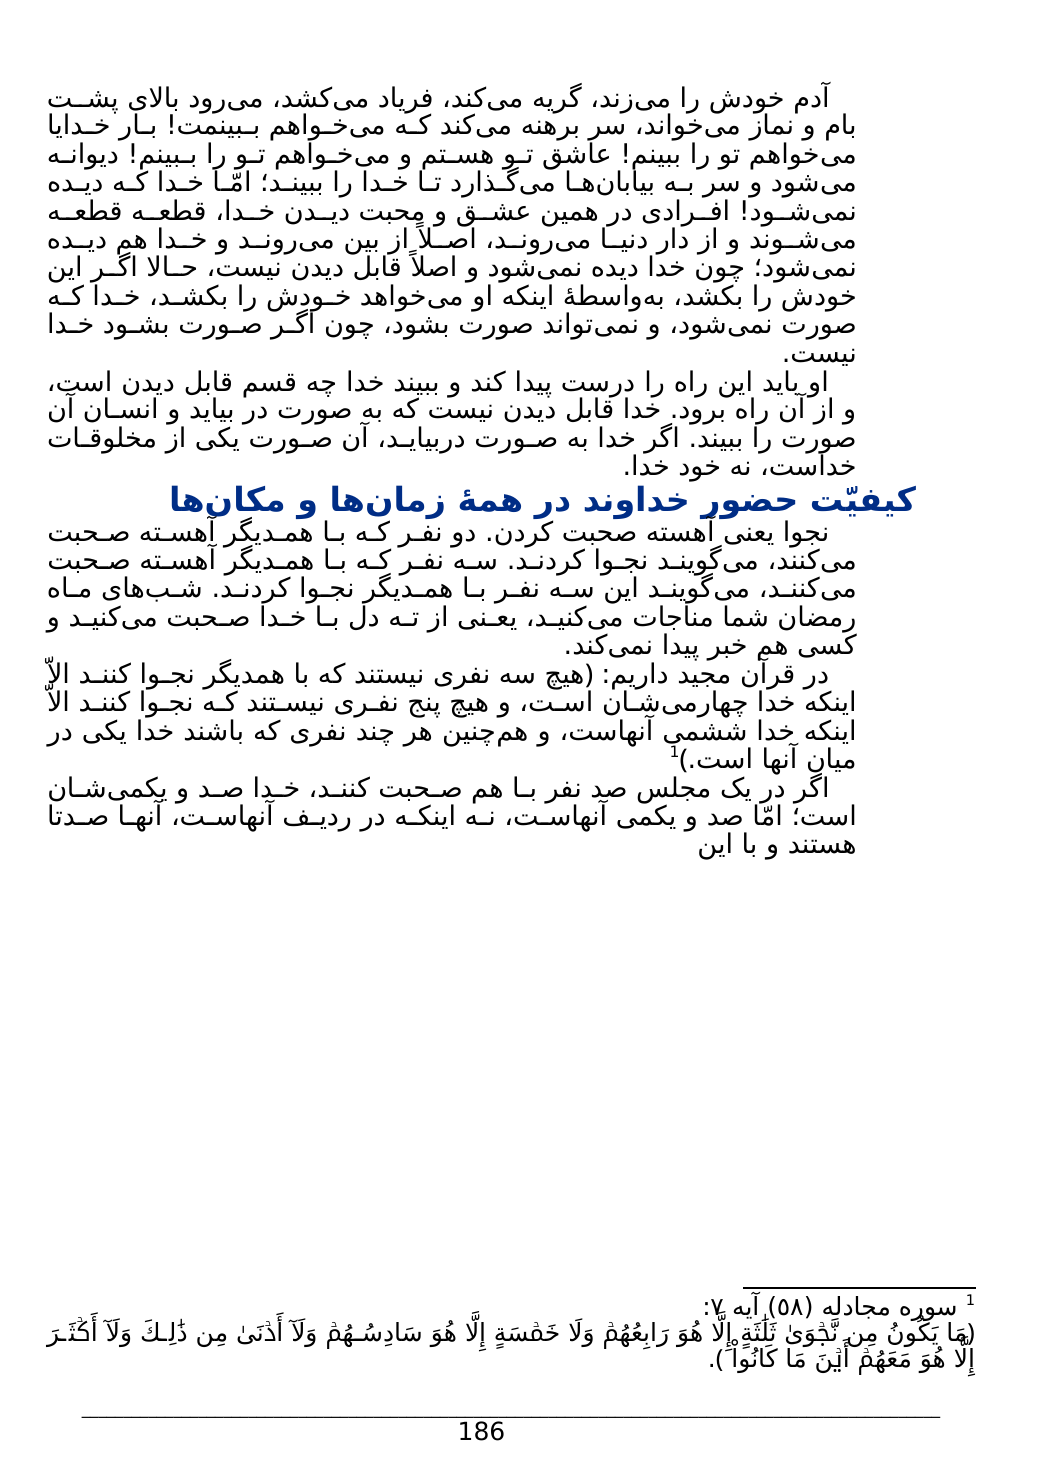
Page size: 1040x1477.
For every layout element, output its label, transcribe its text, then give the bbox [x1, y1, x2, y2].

text اگر در یک مجلس صد نفر با هم صحبت کنند، خدا صد و یکمی‌شان است؛ امّا صد و یکمی آنهاست، نه اینکه در ردیف آنهاست، آنها صدتا هستند و با این [47, 775, 857, 860]
text او باید این راه را درست پیدا کند و ببیند خدا چه قسم قابل دیدن است، و از آن راه برود. خدا قابل دیدن نیست که به صورت در بیاید و انسان آن صورت را ببیند. اگر خدا به صورت دربیاید، آن صورت یکی از مخلوقات خداست، نه خود خدا. [47, 369, 857, 482]
text آدم خودش را می‌زند، گریه می‌کند، فریاد می‌کشد، می‌رود بالای پشت بام و نماز می‌خواند، سر برهنه می‌کند که می‌خواهم ببینمت! بار خدایا می‌خواهم تو را ببینم! عاشق تو هستم و می‌خواهم تو را ببینم! دیوانه می‌شود و سر به بیابان‌ها می‌گذارد تا خدا را ببیند؛ امّا خدا که دیده نمی‌شود! افرادی در همین عشق و محبت دیدن خدا، قطعه قطعه می‌شوند و از دار دنیا می‌روند، اصلاً از بین می‌روند و خدا هم دیده نمی‌شود؛ چون خدا دیده نمی‌شود و اصلاً قابل دیدن نیست، حالا اگر این خودش را بکشد، به‌واسطۀ اینکه او می‌خواهد خودش را بکشد، خدا که صورت نمی‌شود، و نمی‌تواند صورت بشود، چون اگر صورت بشود خدا نیست. [47, 84, 857, 369]
subtitle کیفیّت حضور خداوند در همۀ زمان‌ها و مکان‌ها [106, 482, 916, 519]
text در قرآن مجید داریم: ﴿هیچ سه نفری نیستند که با همدیگر نجوا کنند الاّ اینکه خدا چهارمی‌شان است، و هیچ پنج نفری نیستند که نجوا کنند الاّ اینکه خدا ششمی آنهاست، و هم‌چنین هر چند نفری که باشند خدا یکی در میان آنها است.﴾ [47, 661, 857, 775]
text نجوا یعنی آهسته صحبت کردن. دو نفر که با همدیگر آهسته صحبت می‌کنند، می‌گویند نجوا کردند. سه نفر که با همدیگر آهسته صحبت می‌کنند، می‌گویند این سه نفر با همدیگر نجوا کردند. شب‌های ماه رمضان شما مناجات می‌کنید، یعنی از ته دل با خدا صحبت می‌کنید و کسی هم خبر پیدا نمی‌کند. [47, 519, 857, 661]
